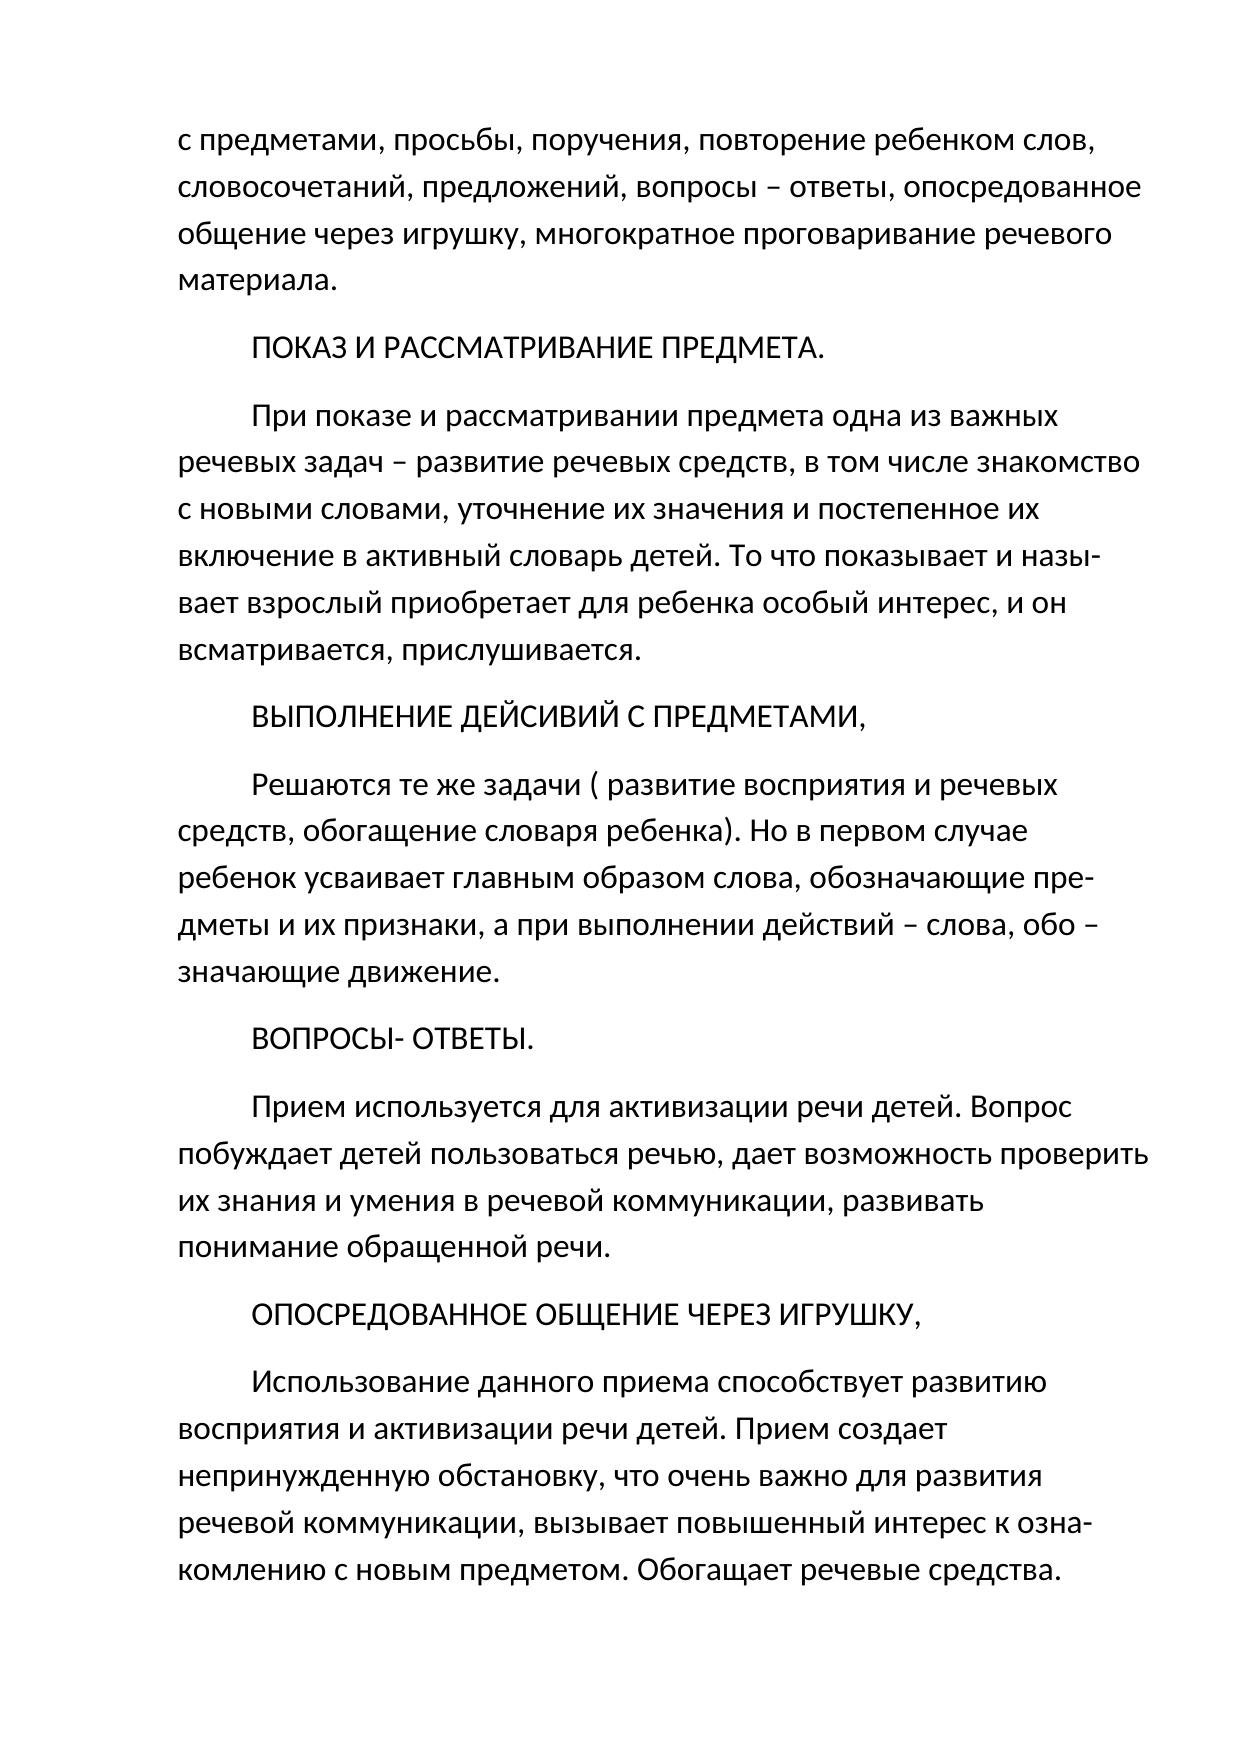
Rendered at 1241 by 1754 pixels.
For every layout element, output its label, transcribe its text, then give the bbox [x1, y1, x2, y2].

text Использование данного приема способствует развитию восприятия и активизации речи детей. Прием создает непринужденную обстановку, что очень важно для развития речевой коммуникации, вызывает повышенный интерес к озна- комлению с новым предметом. Обогащает речевые средства. [177, 1361, 1152, 1588]
text При показе и рассматривании предмета одна из важных речевых задач – развитие речевых средств, в том числе знакомство с новыми словами, уточнение их значения и постепенное их включение в активный словарь детей. То что показывает и назы-вает взрослый приобретает для ребенка особый интерес, и он всматривается, прислушивается. [177, 394, 1152, 668]
text ОПОСРЕДОВАННОЕ ОБЩЕНИЕ ЧЕРЕЗ ИГРУШКУ, [177, 1293, 1152, 1334]
text Прием используется для активизации речи детей. Вопрос побуждает детей пользоваться речью, дает возможность проверить их знания и умения в речевой коммуникации, развивать понимание обращенной речи. [177, 1085, 1152, 1266]
text ПОКАЗ И РАССМАТРИВАНИЕ ПРЕДМЕТА. [177, 326, 1152, 367]
text Решаются те же задачи ( развитие восприятия и речевых средств, обогащение словаря ребенка). Но в первом случае ребенок усваивает главным образом слова, обозначающие пре-дметы и их признаки, а при выполнении действий – слова, обо – значающие движение. [177, 763, 1152, 991]
text ВЫПОЛНЕНИЕ ДЕЙСИВИЙ С ПРЕДМЕТАМИ, [177, 695, 1152, 736]
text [177, 118, 1152, 299]
text ВОПРОСЫ- ОТВЕТЫ. [177, 1017, 1152, 1058]
